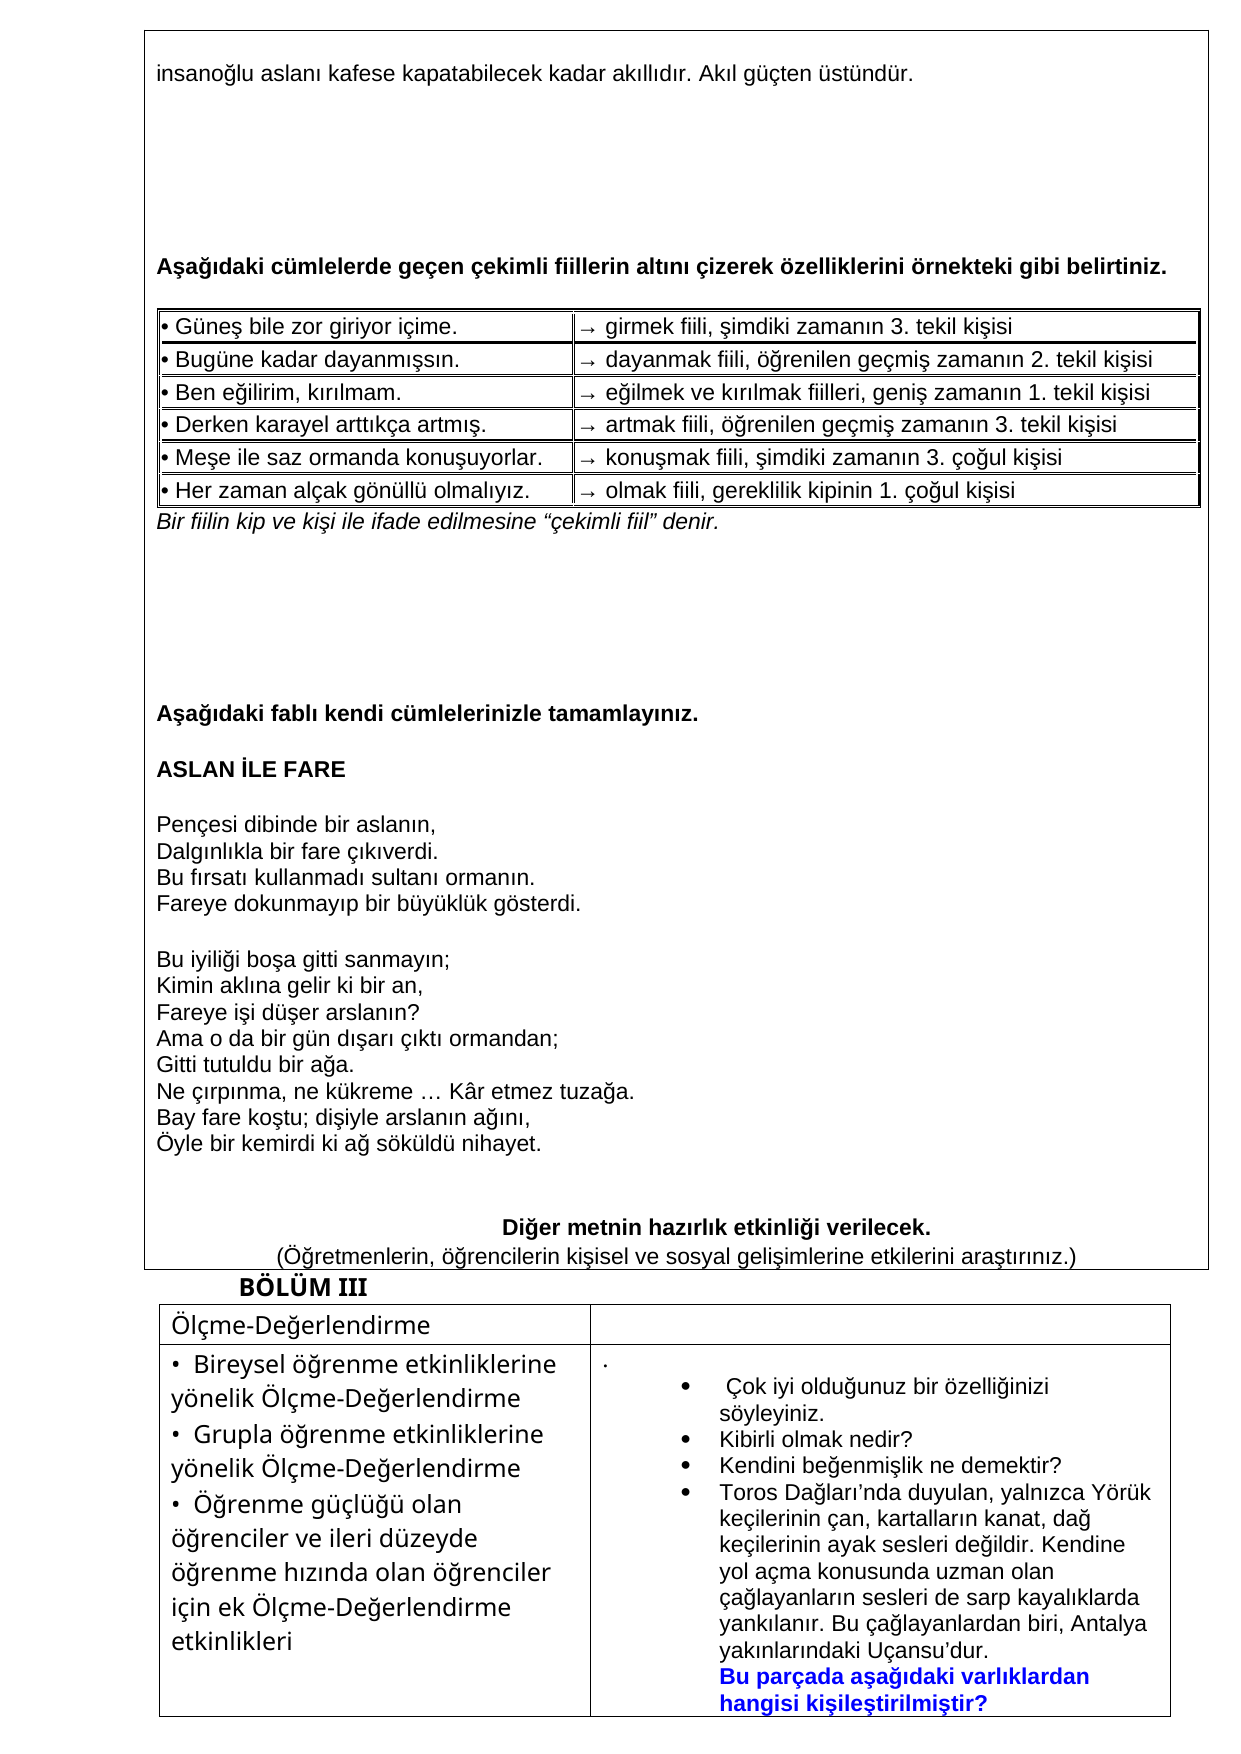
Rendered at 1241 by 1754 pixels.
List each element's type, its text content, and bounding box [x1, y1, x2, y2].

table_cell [591, 1345, 1170, 1716]
table_header [591, 1305, 1170, 1343]
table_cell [160, 1345, 590, 1716]
text BÖLÜM III [148, 1270, 1092, 1304]
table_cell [145, 31, 1208, 1269]
table_header Ölçme-Değerlendirme [160, 1305, 590, 1343]
